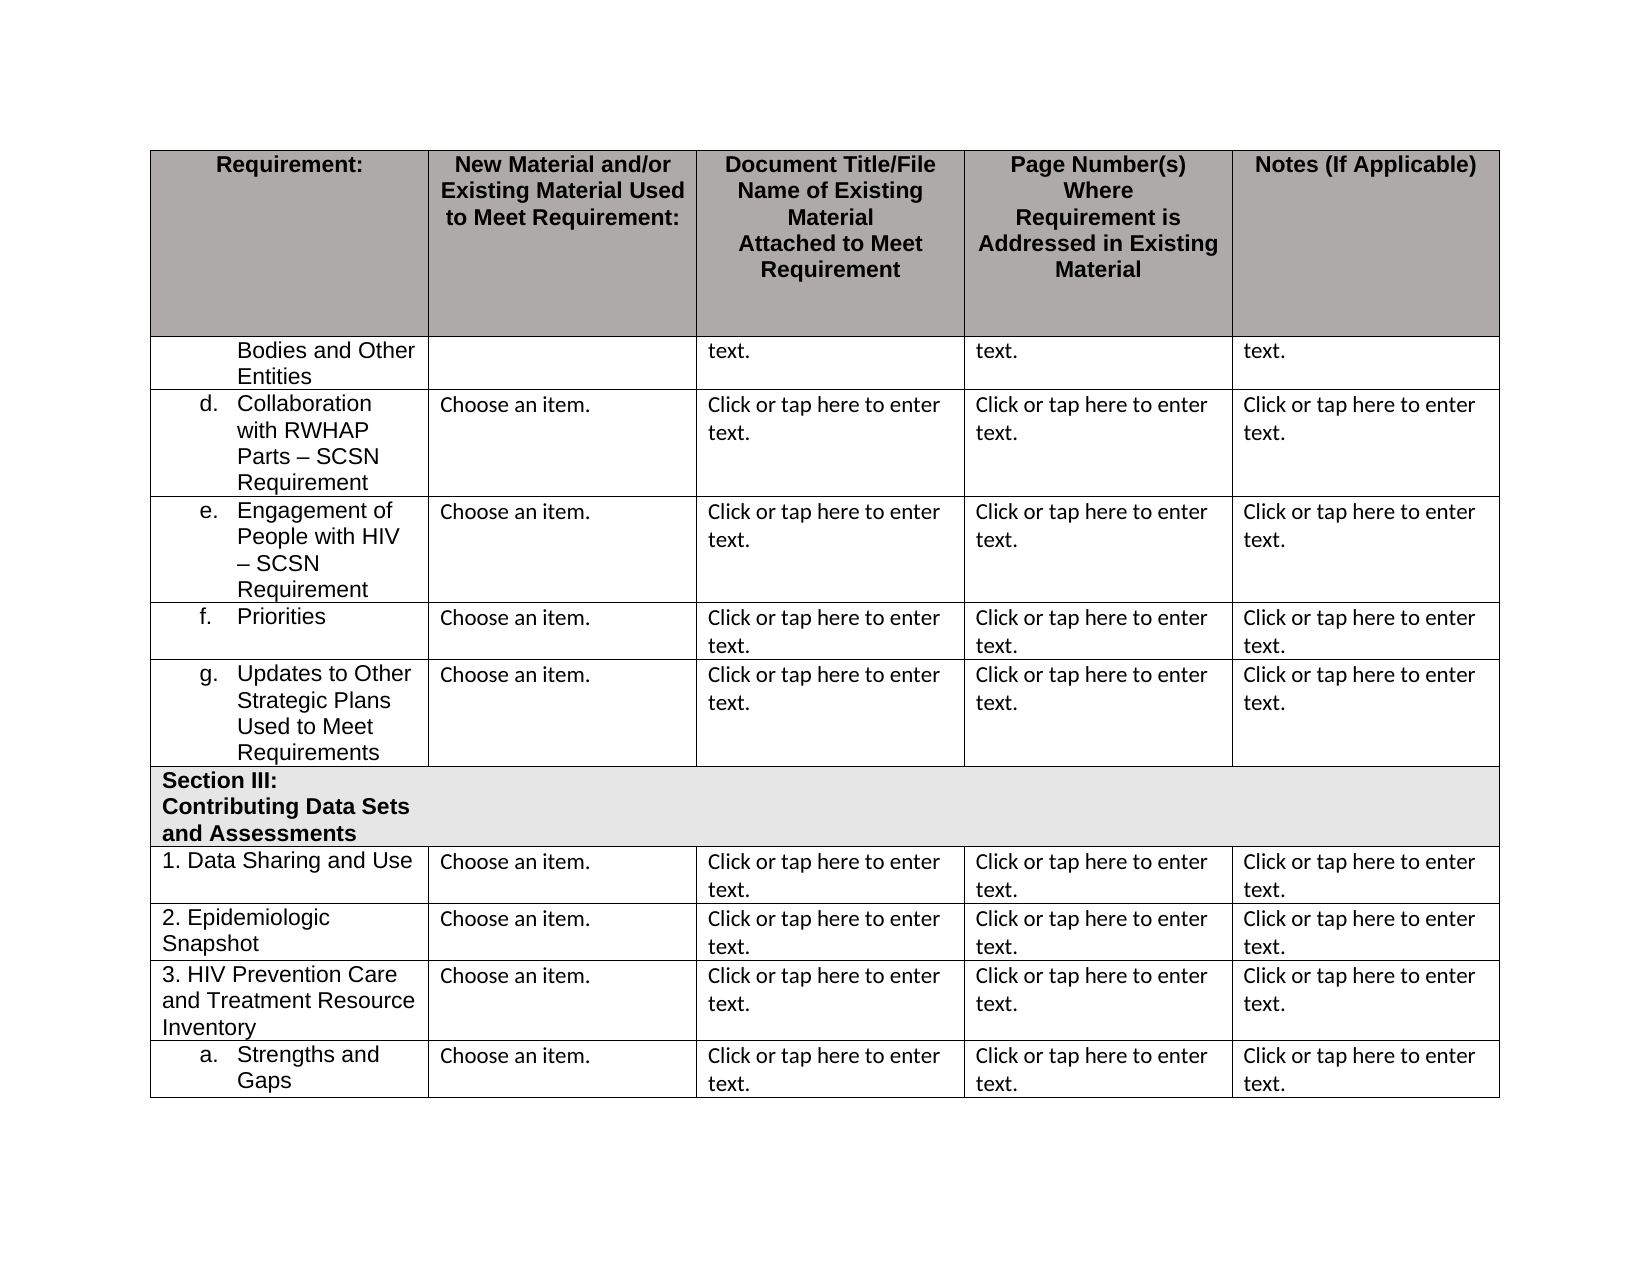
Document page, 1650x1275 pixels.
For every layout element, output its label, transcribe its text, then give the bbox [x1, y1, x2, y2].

table_header Notes (If Applicable) [1233, 151, 1499, 336]
table_cell 3. HIV Prevention Care and Treatment Resource Inventory [151, 961, 428, 1040]
table_header New Material and/or Existing Material Used to Meet Requirement: [429, 151, 696, 336]
table_header Page Number(s) Where Requirement is Addressed in Existing Material [965, 151, 1232, 336]
table_cell [1232, 767, 1499, 846]
table_cell 2. Epidemiologic Snapshot [151, 904, 428, 960]
table_cell Strengths and Gaps [151, 1041, 428, 1097]
table_cell Priorities [151, 603, 428, 659]
table_cell [697, 767, 964, 846]
table_cell Engagement of People with HIV – SCSN Requirement [151, 497, 428, 602]
table_cell Collaboration with RWHAP Parts – SCSN Requirement [151, 390, 428, 496]
table_cell Section III: Contributing Data Sets and Assessments [151, 767, 429, 846]
table_cell Updates to Other Strategic Plans Used to Meet Requirements [151, 660, 428, 766]
table_cell Role of Planning Bodies and Other Entities [151, 337, 428, 389]
table_cell [964, 767, 1232, 846]
table_cell 1. Data Sharing and Use [151, 847, 428, 903]
table_cell [429, 767, 697, 846]
table_header Requirement: [151, 151, 428, 336]
table_header Document Title/File Name of Existing Material Attached to Meet Requirement [697, 151, 964, 336]
